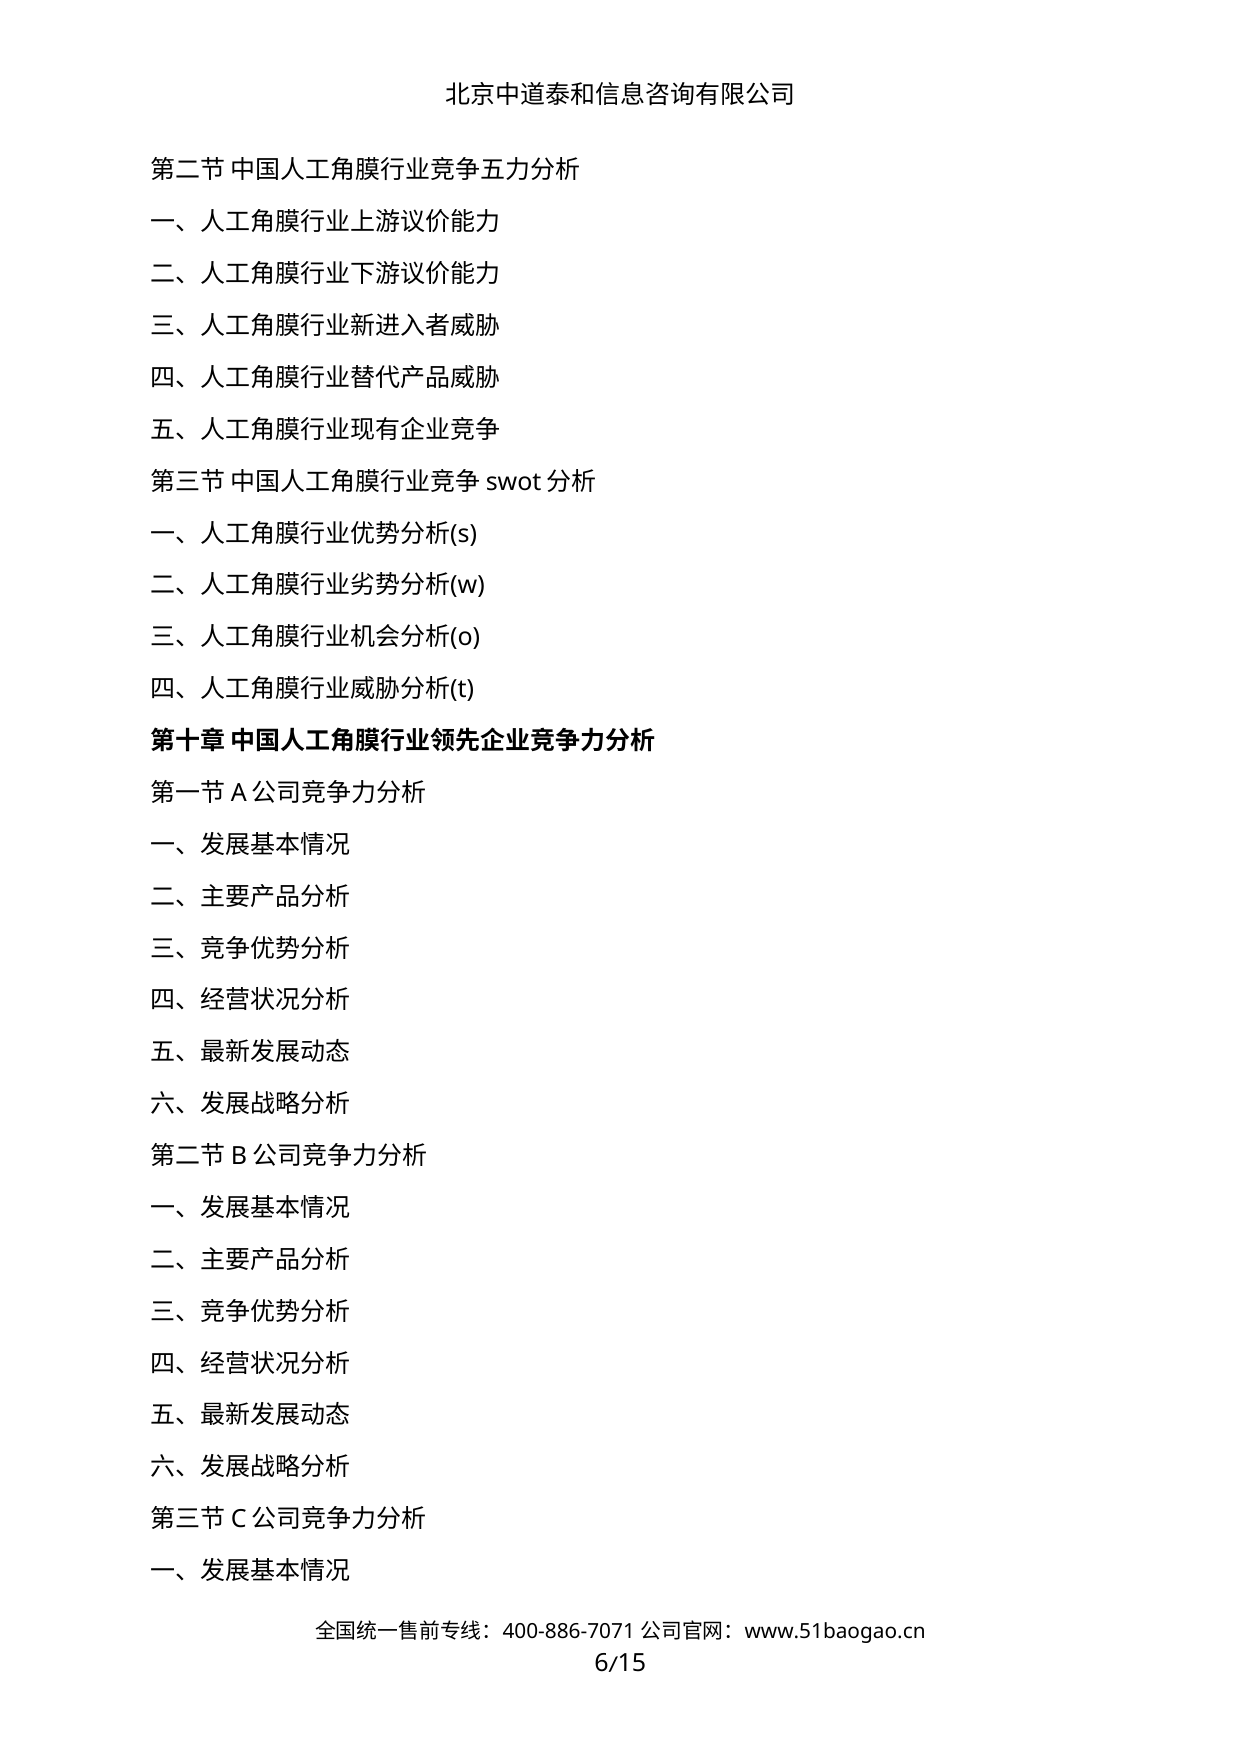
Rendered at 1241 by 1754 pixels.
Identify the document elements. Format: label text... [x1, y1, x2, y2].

text 第十章 中国人工角膜行业领先企业竞争力分析 [150, 721, 1090, 757]
text 一、发展基本情况 [150, 1551, 1090, 1587]
text 六、发展战略分析 [150, 1084, 1090, 1120]
text 三、人工角膜行业新进入者威胁 [150, 306, 1090, 342]
text 二、人工角膜行业劣势分析(w) [150, 565, 1090, 601]
text 一、发展基本情况 [150, 1187, 1090, 1224]
text 四、经营状况分析 [150, 980, 1090, 1016]
text 三、竞争优势分析 [150, 928, 1090, 964]
text 第三节 中国人工角膜行业竞争swot分析 [150, 461, 1090, 497]
text 三、人工角膜行业机会分析(o) [150, 617, 1090, 653]
text 一、人工角膜行业优势分析(s) [150, 513, 1090, 549]
text 一、发展基本情况 [150, 824, 1090, 861]
text 第一节 A公司竞争力分析 [150, 772, 1090, 809]
text 二、主要产品分析 [150, 1239, 1090, 1276]
text 一、人工角膜行业上游议价能力 [150, 202, 1090, 238]
text 四、人工角膜行业替代产品威胁 [150, 357, 1090, 394]
text 五、最新发展动态 [150, 1032, 1090, 1068]
text 第二节 B公司竞争力分析 [150, 1136, 1090, 1172]
text 第二节 中国人工角膜行业竞争五力分析 [150, 150, 1090, 186]
text 二、主要产品分析 [150, 876, 1090, 912]
text 四、经营状况分析 [150, 1343, 1090, 1379]
text 第三节 C公司竞争力分析 [150, 1499, 1090, 1535]
text 四、人工角膜行业威胁分析(t) [150, 669, 1090, 705]
text 五、最新发展动态 [150, 1395, 1090, 1431]
text 五、人工角膜行业现有企业竞争 [150, 409, 1090, 446]
text 二、人工角膜行业下游议价能力 [150, 254, 1090, 290]
text 三、竞争优势分析 [150, 1291, 1090, 1327]
text 六、发展战略分析 [150, 1447, 1090, 1483]
